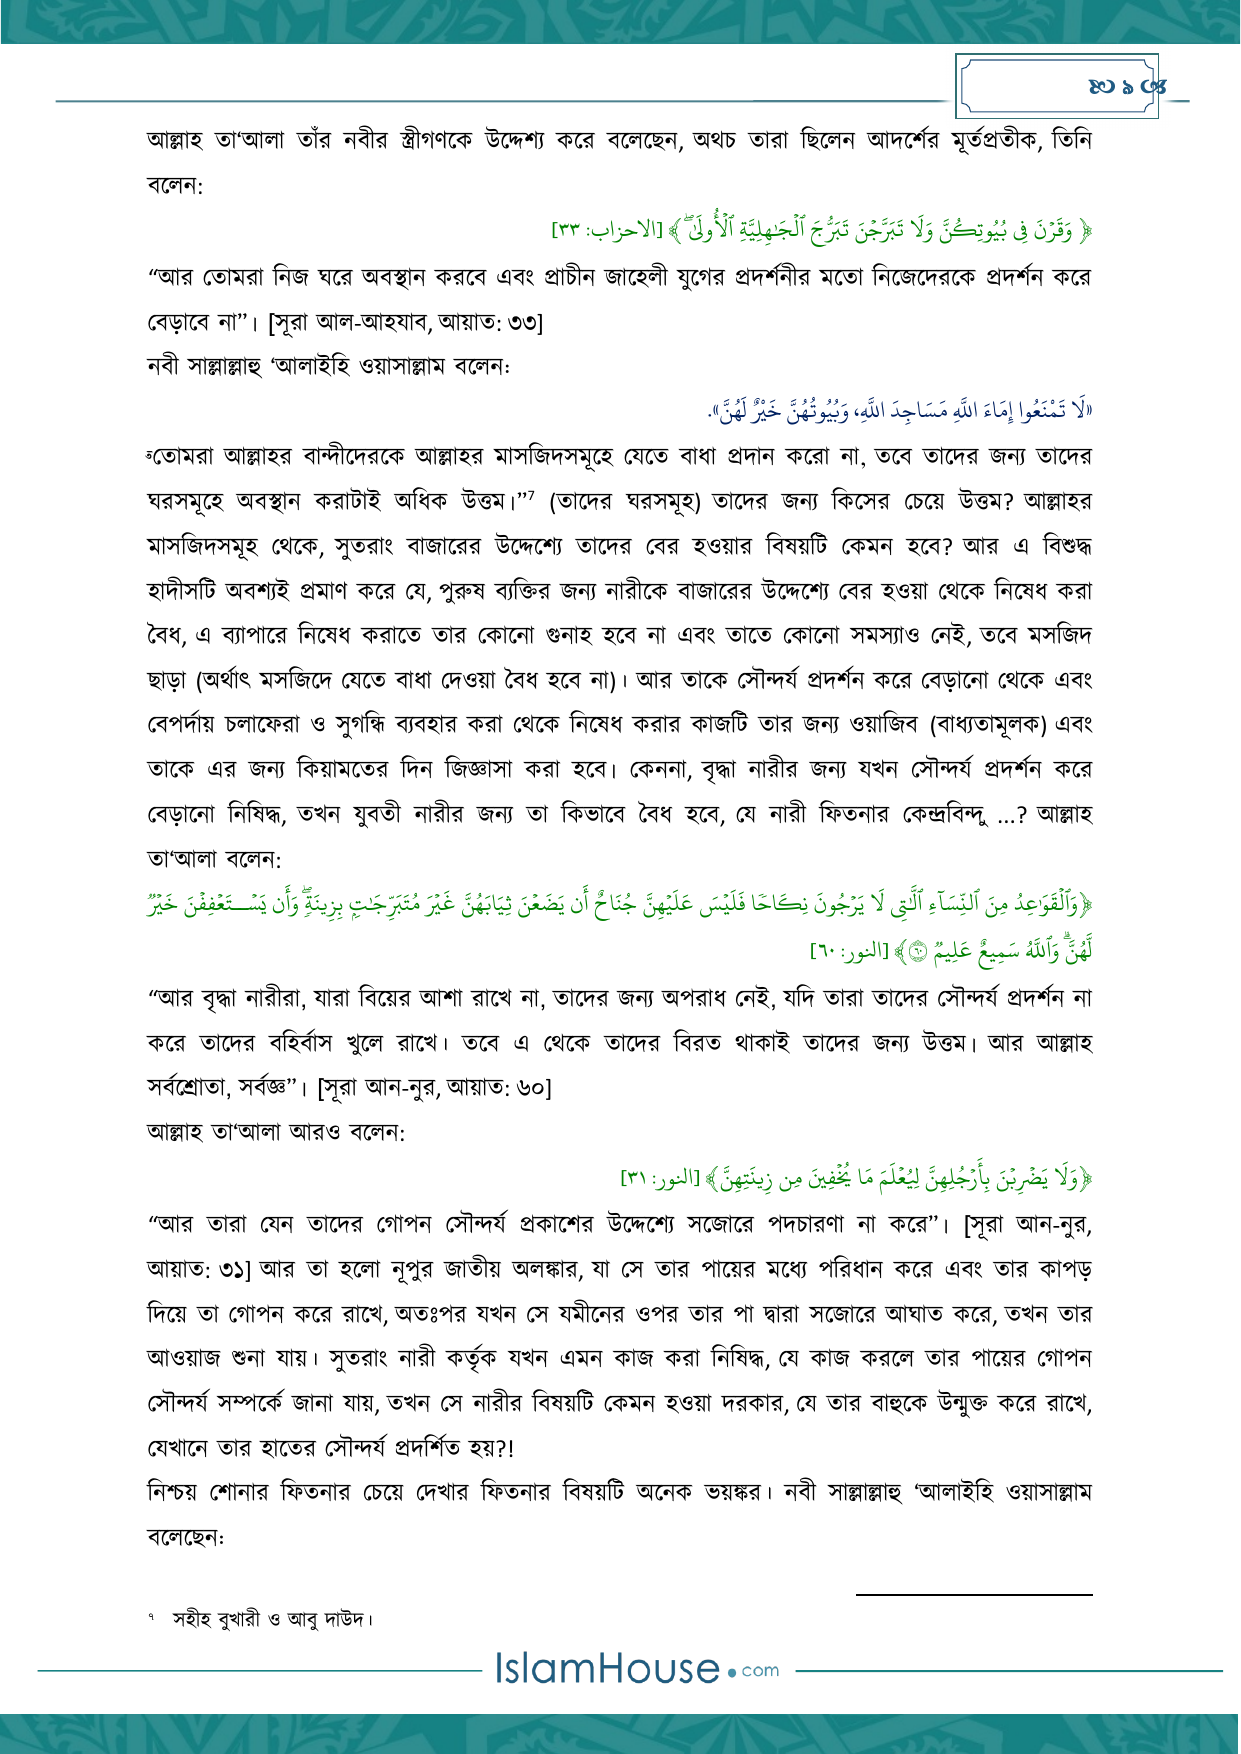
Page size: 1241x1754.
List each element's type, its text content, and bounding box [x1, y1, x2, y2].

text ﴿ وَقَرۡنَ فِي بُيُوتِكُنَّ وَلَا تَبَرَّجۡنَ تَبَرُّجَ ٱلۡجَٰهِلِيَّةِ ٱلۡأُولَىٰۖ ﴾ [الاحزاب: ٣٣] [148, 207, 1092, 251]
text «لَا تَمْنَعُوا إِمَاءَ اللَّهِ مَسَاجِدَ اللَّهِ، وَبُيُوتُهُنَّ خَيْرٌ لَهُنَّ». [148, 389, 1092, 431]
picture [487, 1646, 1224, 1691]
text নিশ্চয় শোনার ফিতনার চেয়ে দেখার ফিতনার বিষয়টি অনেক ভয়ঙ্কর। নবী সাল্লাল্লাহু ‘আলাইহি ওয়াসাল্লাম বলেছেন: [148, 1470, 1092, 1556]
text “আর বৃদ্ধা নারীরা, যারা বিয়ের আশা রাখে না, তাদের জন্য অপরাধ নেই, যদি তারা তাদের সৌন্দর্য প্রদর্শন না করে তাদের বহির্বাস খুলে রাখে। তবে এ থেকে তাদের বিরত থাকাই তাদের জন্য উত্তম। আর আল্লাহ সর্বশ্রোতা, সর্বজ্ঞ”। [সূরা আন-নুর, আয়াত: ৬০] [148, 976, 1092, 1107]
text আল্লাহ তা‘আলা তাঁর নবীর স্ত্রীগণকে উদ্দেশ্য করে বলেছেন, অথচ তারা ছিলেন আদর্শের মূর্তপ্রতীক, তিনি বলেন: [148, 118, 1092, 204]
text “আর তারা যেন তাদের গোপন সৌন্দর্য প্রকাশের উদ্দেশ্যে সজোরে পদচারণা না করে”। [সূরা আন-নুর, আয়াত: ৩১] আর তা হলো নূপুর জাতীয় অলঙ্কার, যা সে তার পায়ের মধ্যে পরিধান করে এবং তার কাপড় দিয়ে তা গোপন করে রাখে, অতঃপর যখন সে যমীনের ওপর তার পা দ্বারা সজোরে আঘাত করে, তখন তার আওয়াজ শুনা যায়। সুতরাং নারী কর্তৃক যখন এমন কাজ করা নিষিদ্ধ, যে কাজ করলে তার পায়ের গোপন সৌন্দর্য সম্পর্কে জানা যায়, তখন সে নারীর বিষয়টি কেমন হওয়া দরকার, যে তার বাহুকে উন্মুক্ত করে রাখে, যেখানে তার হাতের সৌন্দর্য প্রদর্শিত হয়?! [148, 1202, 1092, 1467]
text “আর তোমরা নিজ ঘরে অবস্থান করবে এবং প্রাচীন জাহেলী যুগের প্রদর্শনীর মতো নিজেদেরকে প্রদর্শন করে বেড়াবে না”। [সূরা আল-আহযাব, আয়াত: ৩৩] [148, 255, 1092, 341]
text “তোমরা আল্লাহর বান্দীদেরকে আল্লাহর মাসজিদসমূহে যেতে বাধা প্রদান করো না, তবে তাদের জন্য তাদের ঘরসমূহে অবস্থান করাটাই অধিক উত্তম।” (তাদের ঘরসমূহ) তাদের জন্য কিসের চেয়ে উত্তম? আল্লাহর মাসজিদসমূহ থেকে, সুতরাং বাজারের উদ্দেশ্যে তাদের বের হওয়ার বিষয়টি কেমন হবে? আর এ বিশুদ্ধ হাদীসটি অবশ্যই প্রমাণ করে যে, পুরুষ ব্যক্তির জন্য নারীকে বাজারের উদ্দেশ্যে বের হওয়া থেকে নিষেধ করা বৈধ, এ ব্যাপারে নিষেধ করাতে তার কোনো গুনাহ হবে না এবং তাতে কোনো সমস্যাও নেই, তবে মসজিদ ছাড়া (অর্থাৎ মসজিদে যেতে বাধা দেওয়া বৈধ হবে না)। আর তাকে সৌন্দর্য প্রদর্শন করে বেড়ানো থেকে এবং বেপর্দায় চলাফেরা ও সুগন্ধি ব্যবহার করা থেকে নিষেধ করার কাজটি তার জন্য ওয়াজিব (বাধ্যতামূলক) এবং তাকে এর জন্য কিয়ামতের দিন জিজ্ঞাসা করা হবে। কেননা, বৃদ্ধা নারীর জন্য যখন সৌন্দর্য প্রদর্শন করে বেড়ানো নিষিদ্ধ, তখন যুবতী নারীর জন্য তা কিভাবে বৈধ হবে, যে নারী ফিতনার কেন্দ্রবিন্দু ...? আল্লাহ তা‘আলা বলেন: [148, 434, 1092, 878]
picture [28, 1645, 483, 1691]
text ﴿وَلَا يَضۡرِبۡنَ بِأَرۡجُلِهِنَّ لِيُعۡلَمَ مَا يُخۡفِينَ مِن زِينَتِهِنَّ﴾ [النور: ٣١] [148, 1155, 1092, 1199]
picture [0, 1714, 1238, 1754]
text ﴿وَٱلۡقَوَٰعِدُ مِنَ ٱلنِّسَآءِ ٱلَّٰتِي لَا يَرۡجُونَ نِكَاحٗا فَلَيۡسَ عَلَيۡهِنَّ جُنَاحٌ أَن يَضَعۡنَ ثِيَابَهُنَّ غَيۡرَ مُتَبَرِّجَٰتِۢ بِزِينَةٖۖ وَأَن يَسۡتَعۡفِفۡنَ خَيۡرٞ لَّهُنَّۗ وَٱللَّهُ سَمِيعٌ عَلِيمٞ ٦٠﴾ [النور: ٦٠] [148, 881, 1092, 973]
text আল্লাহ তা‘আলা আরও বলেন: [148, 1110, 1092, 1152]
text নবী সাল্লাল্লাহু ‘আলাইহি ওয়াসাল্লাম বলেন: [148, 344, 1092, 386]
picture [0, 0, 1241, 44]
